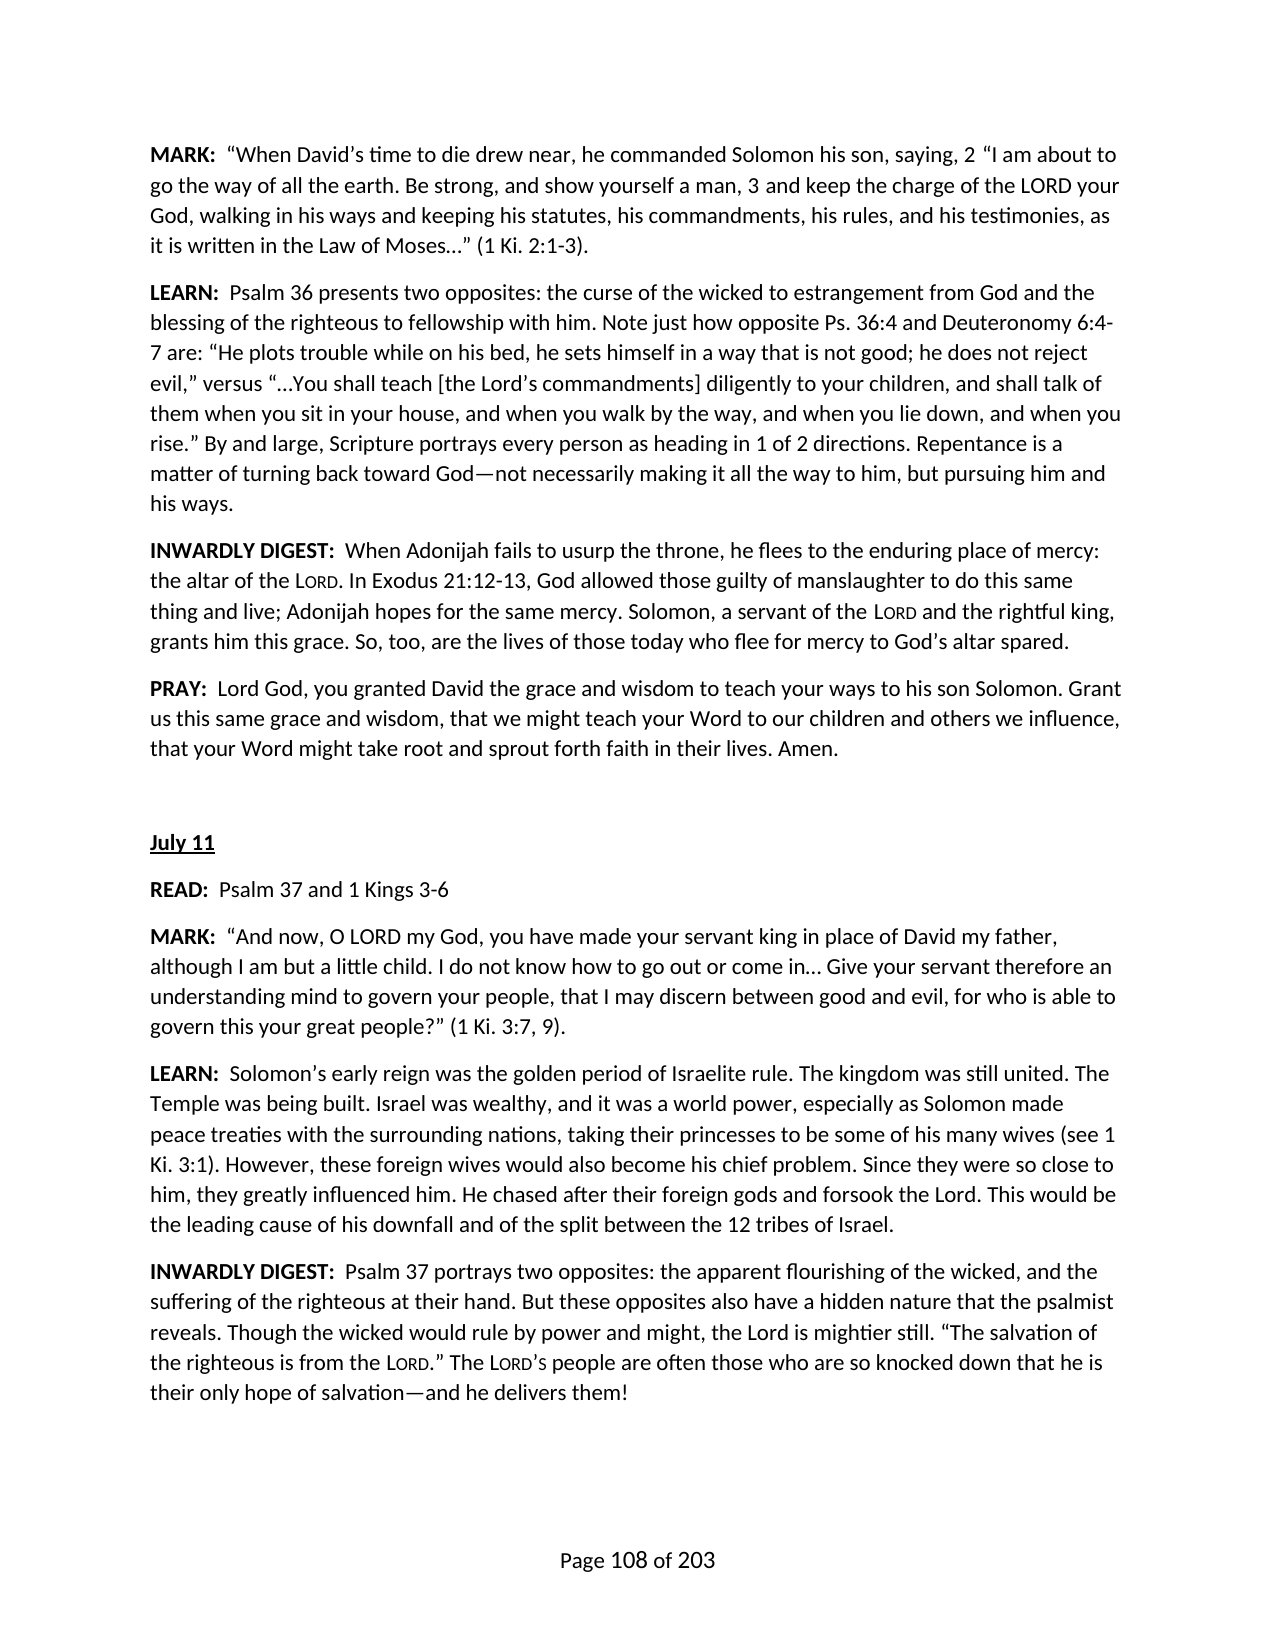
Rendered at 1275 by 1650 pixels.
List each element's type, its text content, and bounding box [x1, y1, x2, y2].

text INWARDLY DIGEST: When Adonijah fails to usurp the throne, he flees to the enduring place of mercy: the altar of the Lord. In Exodus 21:12-13, God allowed those guilty of manslaughter to do this same thing and live; Adonijah hopes for the same mercy. Solomon, a servant of the Lord and the rightful king, grants him this grace. So, too, are the lives of those today who flee for mercy to God’s altar spared. [150, 536, 1125, 655]
text LEARN: Psalm 36 presents two opposites: the curse of the wicked to estrangement from God and the blessing of the righteous to fellowship with him. Note just how opposite Ps. 36:4 and Deuteronomy 6:4-7 are: “He plots trouble while on his bed, he sets himself in a way that is not good; he does not reject evil,” versus “…You shall teach [the Lord’s commandments] diligently to your children, and shall talk of them when you sit in your house, and when you walk by the way, and when you lie down, and when you rise.” By and large, Scripture portrays every person as heading in 1 of 2 directions. Repentance is a matter of turning back toward God—not necessarily making it all the way to him, but pursuing him and his ways. [150, 278, 1125, 518]
text READ: Psalm 37 and 1 Kings 3-6 [150, 875, 1125, 903]
text LEARN: Solomon’s early reign was the golden period of Israelite rule. The kingdom was still united. The Temple was being built. Israel was wealthy, and it was a world power, especially as Solomon made peace treaties with the surrounding nations, taking their princesses to be some of his many wives (see 1 Ki. 3:1). However, these foreign wives would also become his chief problem. Since they were so close to him, they greatly influenced him. He chased after their foreign gods and forsook the Lord. This would be the leading cause of his downfall and of the split between the 12 tribes of Israel. [150, 1059, 1125, 1238]
text July 11 [150, 828, 1125, 856]
text MARK: “When David’s time to die drew near, he commanded Solomon his son, saying, 2 “I am about to go the way of all the earth. Be strong, and show yourself a man, 3 and keep the charge of the LORD your God, walking in his ways and keeping his statutes, his commandments, his rules, and his testimonies, as it is written in the Law of Moses…” (1 Ki. 2:1-3). [150, 141, 1125, 259]
text MARK: “And now, O LORD my God, you have made your servant king in place of David my father, although I am but a little child. I do not know how to go out or come in… Give your servant therefore an understanding mind to govern your people, that I may discern between good and evil, for who is able to govern this your great people?” (1 Ki. 3:7, 9). [150, 922, 1125, 1041]
text PRAY: Lord God, you granted David the grace and wisdom to teach your ways to his son Solomon. Grant us this same grace and wisdom, that we might teach your Word to our children and others we influence, that your Word might take root and sprout forth faith in their lives. Amen. [150, 674, 1125, 762]
text INWARDLY DIGEST: Psalm 37 portrays two opposites: the apparent flourishing of the wicked, and the suffering of the righteous at their hand. But these opposites also have a hidden nature that the psalmist reveals. Though the wicked would rule by power and might, the Lord is mightier still. “The salvation of the righteous is from the Lord.” The Lord’s people are often those who are so knocked down that he is their only hope of salvation—and he delivers them! [150, 1257, 1125, 1406]
